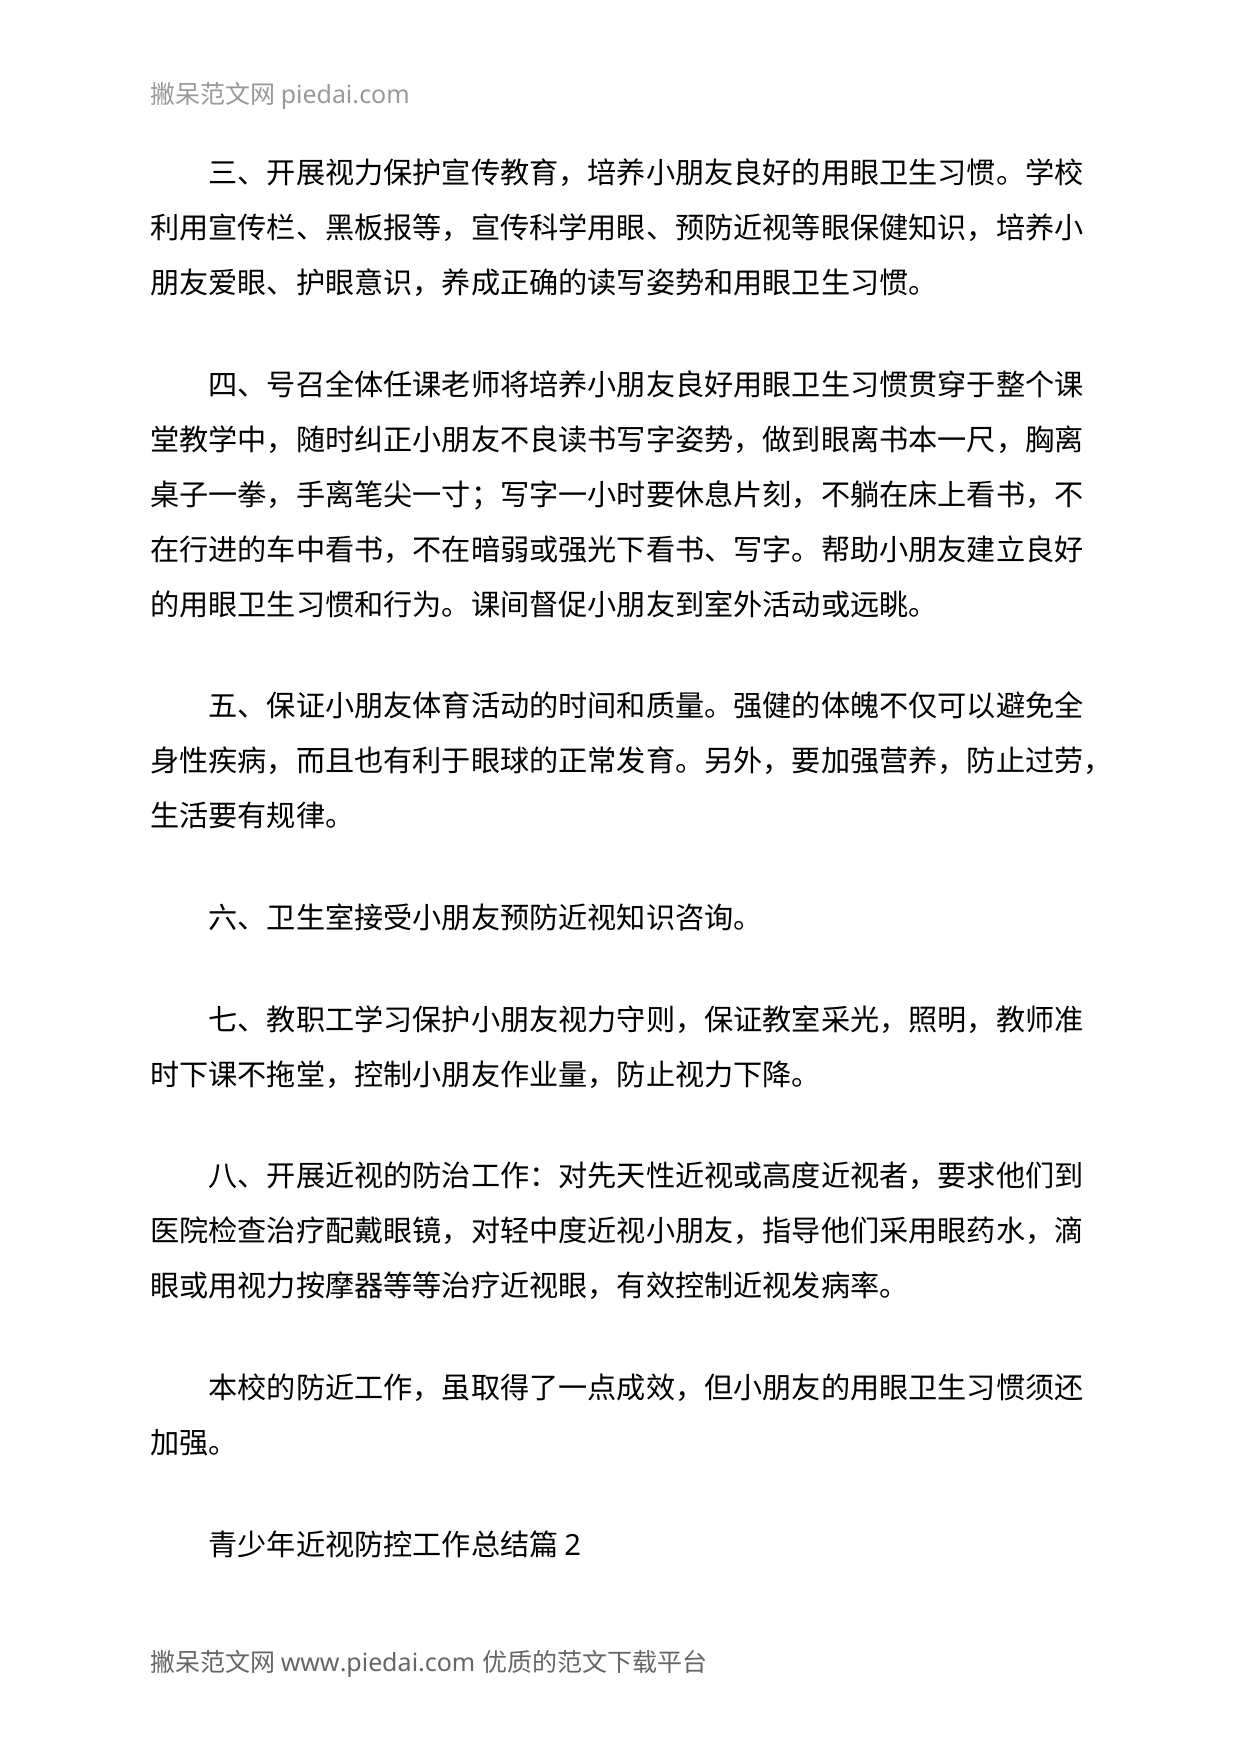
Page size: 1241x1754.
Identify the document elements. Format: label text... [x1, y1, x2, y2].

text 四、号召全体任课老师将培养小朋友良好用眼卫生习惯贯穿于整个课堂教学中，随时纠正小朋友不良读书写字姿势，做到眼离书本一尺，胸离桌子一拳，手离笔尖一寸；写字一小时要休息片刻，不躺在床上看书，不在行进的车中看书，不在暗弱或强光下看书、写字。帮助小朋友建立良好的用眼卫生习惯和行为。课间督促小朋友到室外活动或远眺。 [150, 362, 1090, 623]
text 八、开展近视的防治工作：对先天性近视或高度近视者，要求他们到医院检查治疗配戴眼镜，对轻中度近视小朋友，指导他们采用眼药水，滴眼或用视力按摩器等等治疗近视眼，有效控制近视发病率。 [150, 1153, 1090, 1305]
text 三、开展视力保护宣传教育，培养小朋友良好的用眼卫生习惯。学校利用宣传栏、黑板报等，宣传科学用眼、预防近视等眼保健知识，培养小朋友爱眼、护眼意识，养成正确的读写姿势和用眼卫生习惯。 [150, 150, 1090, 302]
text 青少年近视防控工作总结篇2 [150, 1521, 1090, 1563]
text 六、卫生室接受小朋友预防近视知识咨询。 [150, 894, 1090, 937]
text 本校的防近工作，虽取得了一点成效，但小朋友的用眼卫生习惯须还加强。 [150, 1364, 1090, 1462]
text 五、保证小朋友体育活动的时间和质量。强健的体魄不仅可以避免全身性疾病，而且也有利于眼球的正常发育。另外，要加强营养，防止过劳，生活要有规律。 [150, 683, 1090, 835]
text 七、教职工学习保护小朋友视力守则，保证教室采光，照明，教师准时下课不拖堂，控制小朋友作业量，防止视力下降。 [150, 996, 1090, 1093]
